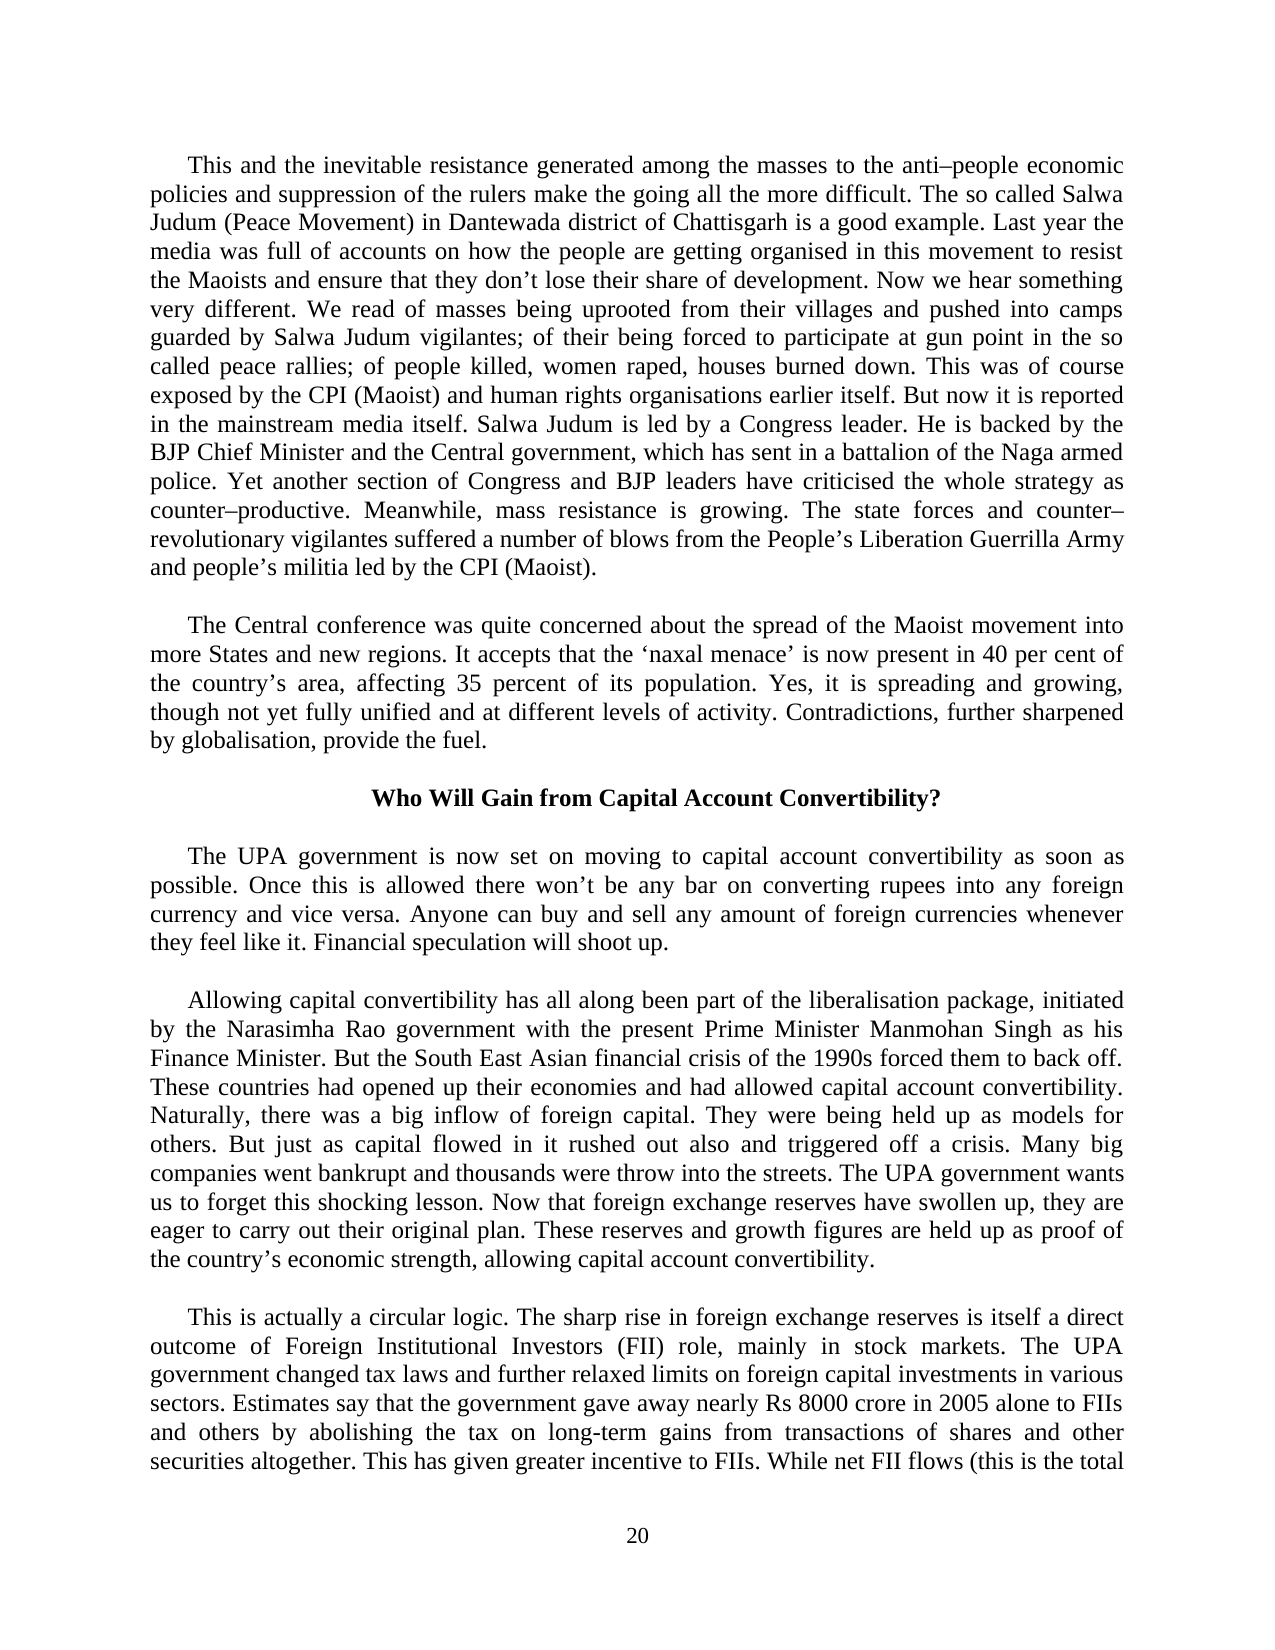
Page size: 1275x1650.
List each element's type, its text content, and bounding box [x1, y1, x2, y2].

text The UPA government is now set on moving to capital account convertibility as soon as possible. Once this is allowed there won’t be any bar on converting rupees into any foreign currency and vice versa. Anyone can buy and sell any amount of foreign currencies whenever they feel like it. Financial speculation will shoot up. [150, 841, 1125, 956]
text The Central conference was quite concerned about the spread of the Maoist movement into more States and new regions. It accepts that the ‘naxal menace’ is now present in 40 per cent of the country’s area, affecting 35 percent of its population. Yes, it is spreading and growing, though not yet fully unified and at different levels of activity. Contradictions, further sharpened by globalisation, provide the fuel. [150, 610, 1125, 754]
text Allowing capital convertibility has all along been part of the liberalisation package, initiated by the Narasimha Rao government with the present Prime Minister Manmohan Singh as his Finance Minister. But the South East Asian financial crisis of the 1990s forced them to back off. These countries had opened up their economies and had allowed capital account convertibility. Naturally, there was a big inflow of foreign capital. They were being held up as models for others. But just as capital flowed in it rushed out also and triggered off a crisis. Many big companies went bankrupt and thousands were throw into the streets. The UPA government wants us to forget this shocking lesson. Now that foreign exchange reserves have swollen up, they are eager to carry out their original plan. These reserves and growth figures are held up as proof of the country’s economic strength, allowing capital account convertibility. [150, 985, 1125, 1273]
text This and the inevitable resistance generated among the masses to the anti–people economic policies and suppression of the rulers make the going all the more difficult. The so called Salwa Judum (Peace Movement) in Dantewada district of Chattisgarh is a good example. Last year the media was full of accounts on how the people are getting organised in this movement to resist the Maoists and ensure that they don’t lose their share of development. Now we hear something very different. We read of masses being uprooted from their villages and pushed into camps guarded by Salwa Judum vigilantes; of their being forced to participate at gun point in the so called peace rallies; of people killed, women raped, houses burned down. This was of course exposed by the CPI (Maoist) and human rights organisations earlier itself. But now it is reported in the mainstream media itself. Salwa Judum is led by a Congress leader. He is backed by the BJP Chief Minister and the Central government, which has sent in a battalion of the Naga armed police. Yet another section of Congress and BJP leaders have criticised the whole strategy as counter–productive. Meanwhile, mass resistance is growing. The state forces and counter–revolutionary vigilantes suffered a number of blows from the People’s Liberation Guerrilla Army and people’s militia led by the CPI (Maoist). [150, 150, 1125, 581]
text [150, 1302, 1125, 1474]
text Who Will Gain from Capital Account Convertibility? [150, 783, 1125, 812]
